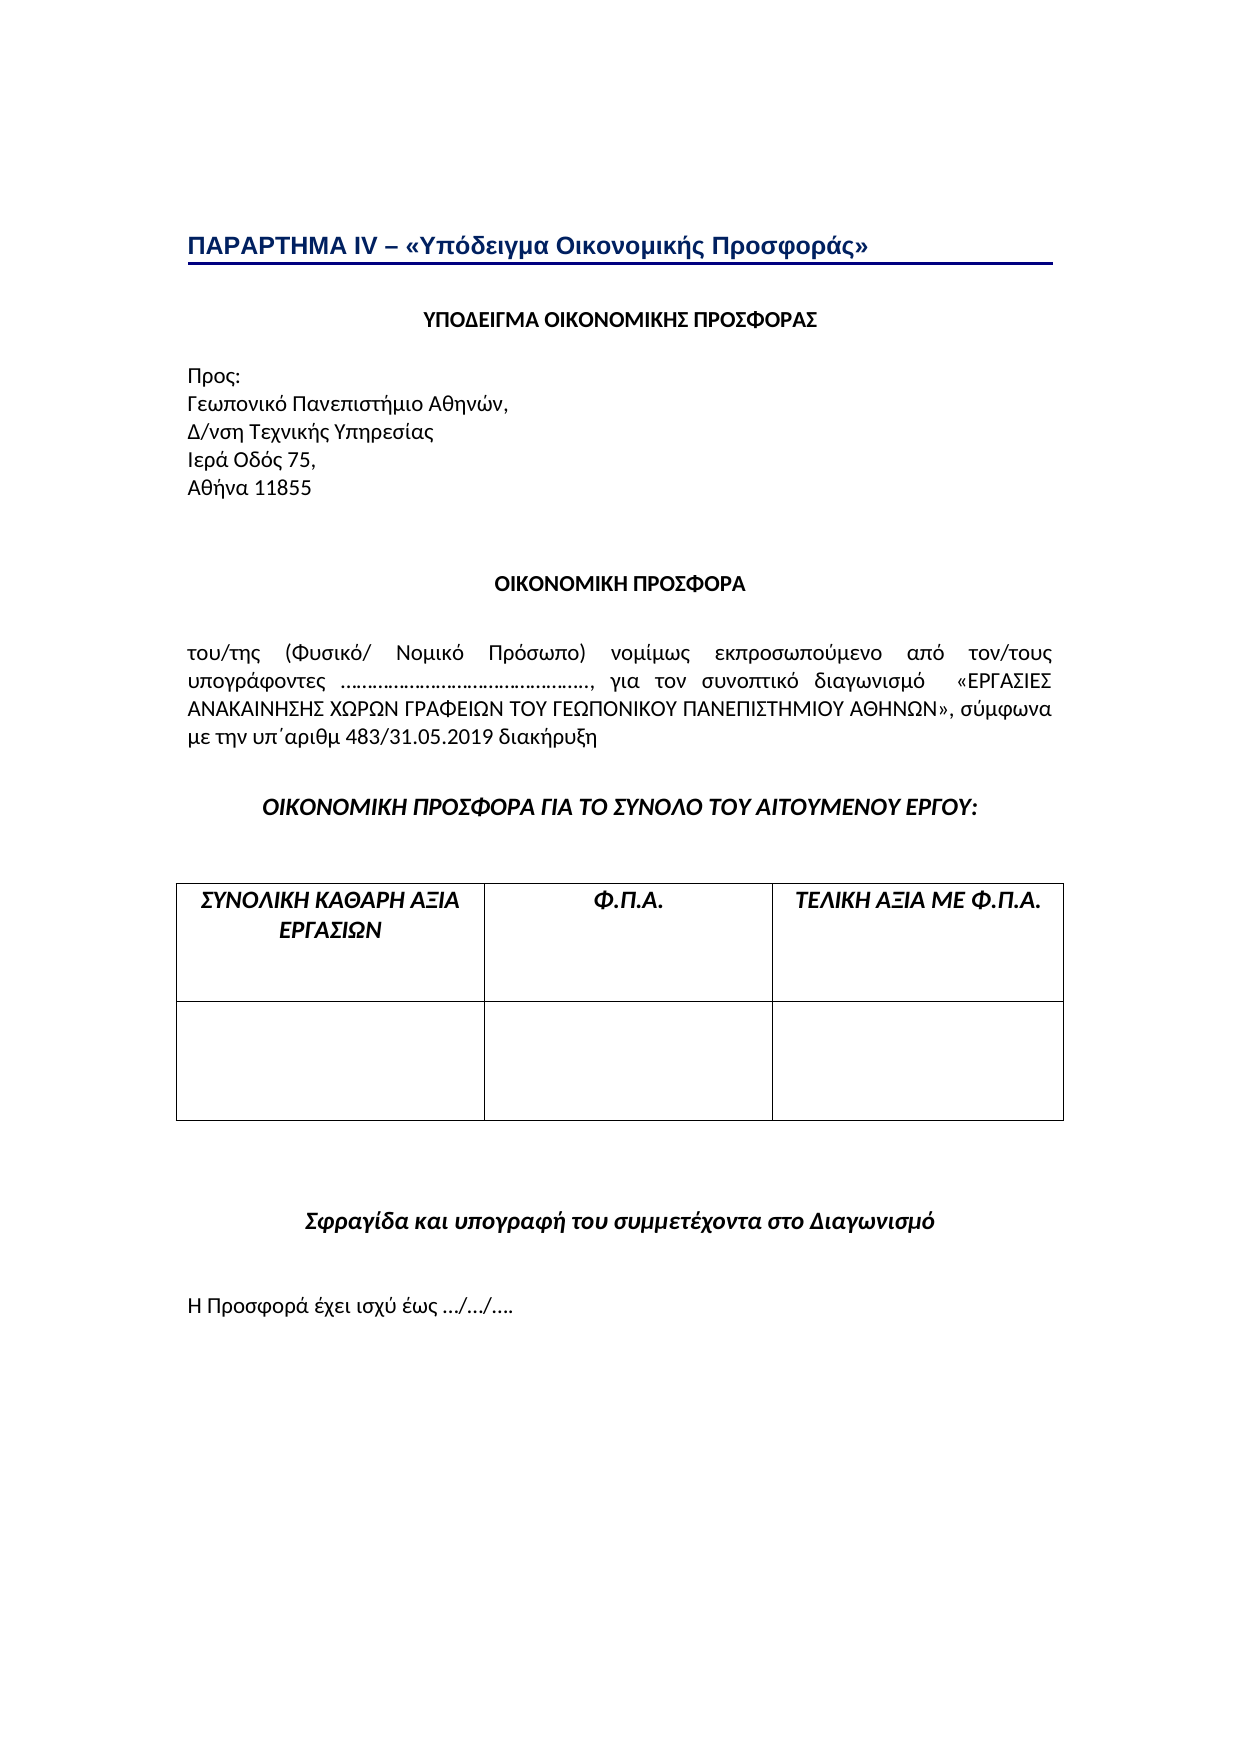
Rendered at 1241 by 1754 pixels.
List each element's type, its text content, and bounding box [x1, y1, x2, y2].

text Ιερά Οδός 75, [187, 445, 1053, 473]
table_cell [485, 1002, 772, 1120]
text ΥΠΟΔΕΙΓΜΑ ΟΙΚΟΝΟΜΙΚΗΣ ΠΡΟΣΦΟΡΑΣ [187, 305, 1053, 333]
text ΟΙΚΟΝΟΜΙΚΗ ΠΡΟΣΦΟΡΑ ΓΙΑ ΤΟ ΣΥΝΟΛΟ ΤΟΥ ΑΙΤΟΥΜΕΝΟΥ ΕΡΓΟΥ: [187, 791, 1053, 821]
table_header ΣΥΝΟΛΙΚΗ ΚΑΘΑΡΗ ΑΞΙΑ ΕΡΓΑΣΙΩΝ [177, 884, 484, 1001]
text Σφραγίδα και υπογραφή του συμμετέχοντα στο Διαγωνισμό [187, 1205, 1053, 1236]
text Προς: [187, 361, 1053, 389]
text του/της (Φυσικό/ Νομικό Πρόσωπο) νομίμως εκπροσωπούμενο από τον/τους υπογράφοντες ……………………………………….., για τον συνοπτικό διαγωνισμό «ΕΡΓΑΣΙΕΣ ΑΝΑΚΑΙΝΗΣΗΣ ΧΩΡΩΝ ΓΡΑΦΕΙΩΝ ΤΟΥ ΓΕΩΠΟΝΙΚΟΥ ΠΑΝΕΠΙΣΤΗΜΙΟΥ ΑΘΗΝΩΝ», σύμφωνα με την υπ΄αριθμ 483/31.05.2019 διακήρυξη [187, 638, 1053, 750]
text Γεωπονικό Πανεπιστήμιο Αθηνών, [187, 389, 1053, 417]
text ΟΙΚΟΝΟΜΙΚΗ ΠΡΟΣΦΟΡΑ [187, 569, 1053, 598]
subtitle ΠΑΡΑΡΤΗΜΑ ΙV – «Υπόδειγμα Οικονομικής Προσφοράς» [187, 231, 1053, 265]
table_cell [773, 1002, 1063, 1120]
table_header Φ.Π.Α. [485, 884, 772, 1001]
table_cell [177, 1002, 484, 1120]
text Αθήνα 11855 [187, 473, 1053, 501]
text Δ/νση Τεχνικής Υπηρεσίας [187, 417, 1053, 445]
table_header ΤΕΛΙΚΗ ΑΞΙΑ ΜΕ Φ.Π.Α. [773, 884, 1063, 1001]
text Η Προσφορά έχει ισχύ έως …/…/…. [187, 1291, 1053, 1319]
